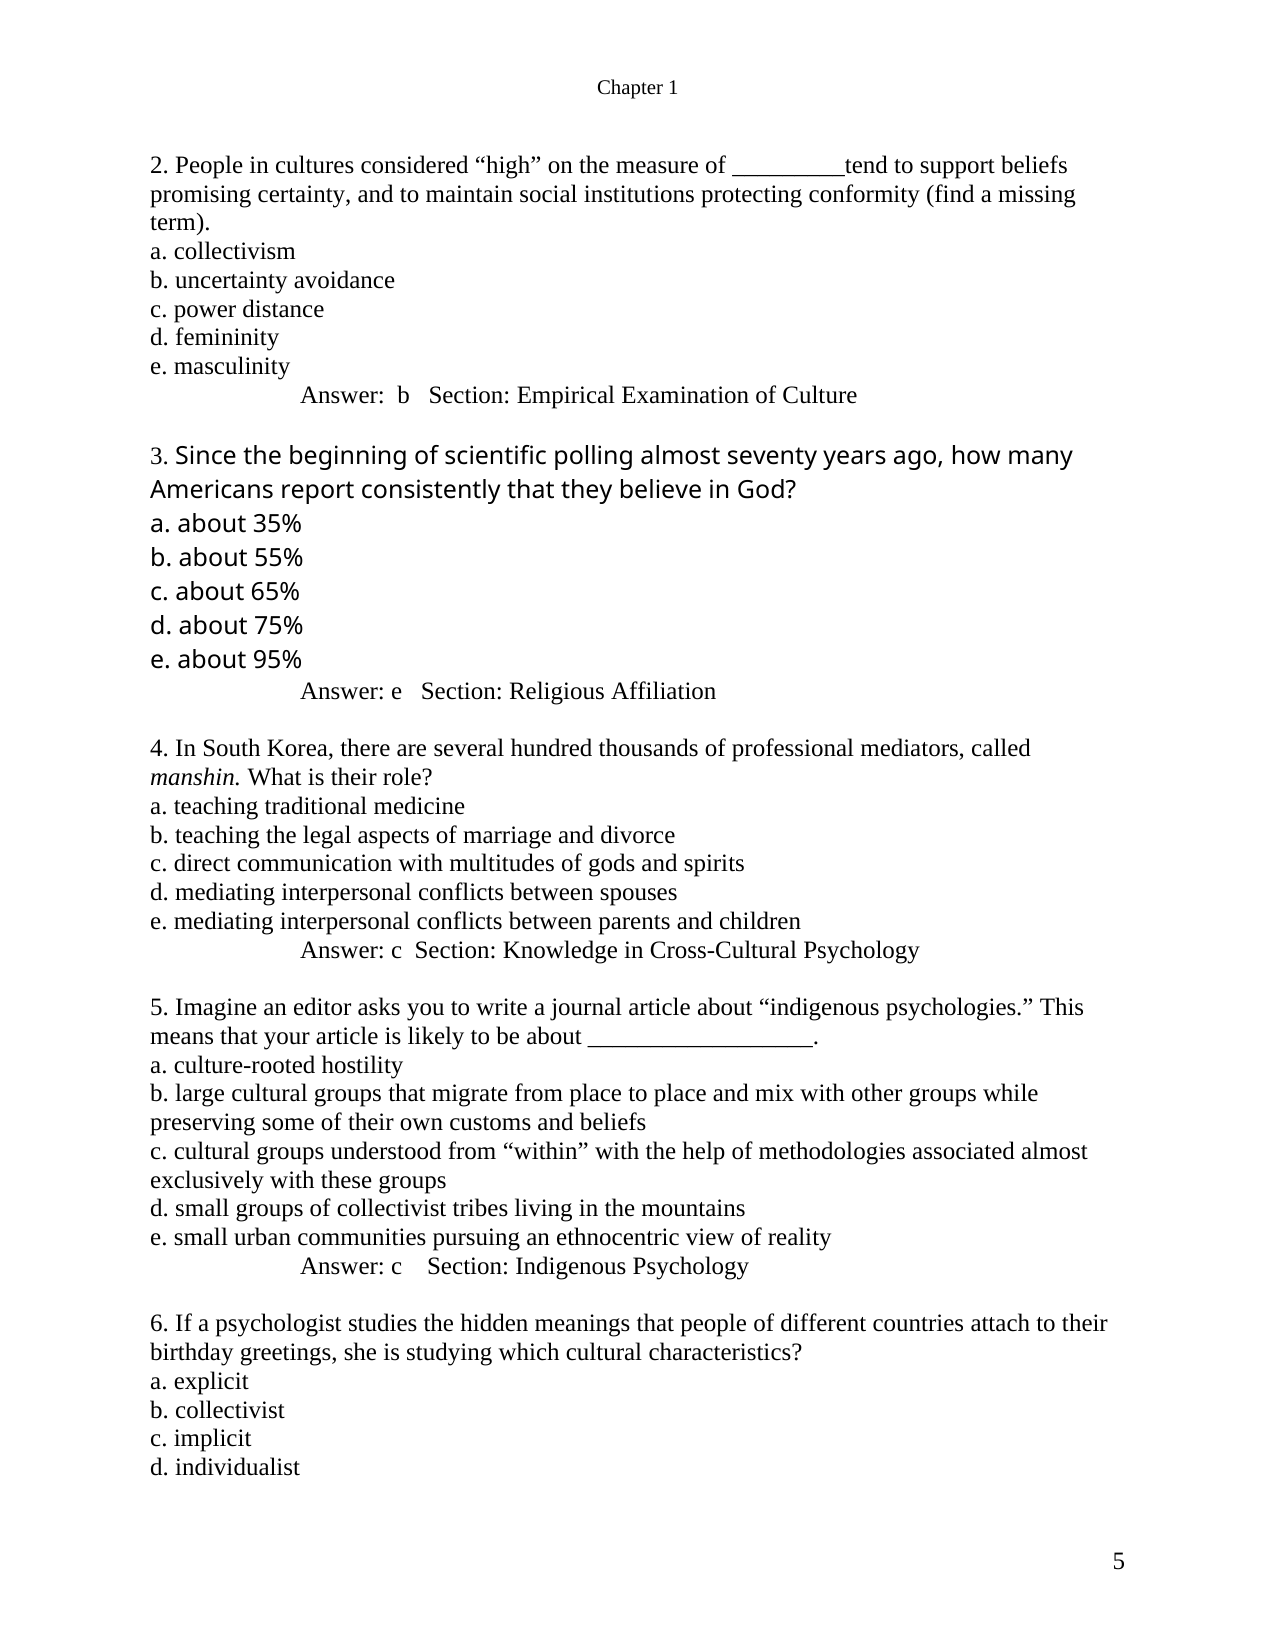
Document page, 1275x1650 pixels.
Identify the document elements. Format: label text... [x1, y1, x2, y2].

text b. teaching the legal aspects of marriage and divorce [150, 820, 1125, 848]
text d. about 75% [150, 608, 1125, 642]
text 6. If a psychologist studies the hidden meanings that people of different countries attach to their birthday greetings, she is studying which cultural characteristics? [150, 1308, 1125, 1366]
text a. explicit [150, 1366, 1125, 1395]
text b. uncertainty avoidance [150, 265, 1125, 294]
text c. cultural groups understood from “within” with the help of methodologies associated almost exclusively with these groups [150, 1136, 1125, 1193]
text e. about 95% [150, 642, 1125, 676]
text a. teaching traditional medicine [150, 791, 1125, 820]
text a. collectivism [150, 236, 1125, 265]
text 5. Imagine an editor asks you to write a journal article about “indigenous psychologies.” This means that your article is likely to be about __________________. [150, 992, 1125, 1050]
text b. about 55% [150, 540, 1125, 574]
text e. small urban communities pursuing an ethnocentric view of reality [150, 1222, 1125, 1251]
text b. collectivist [150, 1395, 1125, 1423]
text 3. Since the beginning of scientific polling almost seventy years ago, how many Americans report consistently that they believe in God? [150, 437, 1125, 506]
text b. large cultural groups that migrate from place to place and mix with other groups while preserving some of their own customs and beliefs [150, 1078, 1125, 1136]
text 2. People in cultures considered “high” on the measure of _________tend to support beliefs promising certainty, and to maintain social institutions protecting conformity (find a missing term). [150, 150, 1125, 236]
text d. individualist [150, 1452, 1125, 1481]
text c. about 65% [150, 574, 1125, 608]
text Answer: e Section: Religious Affiliation [225, 676, 1125, 705]
text a. culture-rooted hostility [150, 1050, 1125, 1078]
text c. power distance [150, 294, 1125, 322]
text d. small groups of collectivist tribes living in the mountains [150, 1193, 1125, 1222]
text c. direct communication with multitudes of gods and spirits [150, 848, 1125, 877]
text c. implicit [150, 1423, 1125, 1452]
text Answer: c Section: Knowledge in Cross-Cultural Psychology [150, 935, 1125, 963]
text 4. In South Korea, there are several hundred thousands of professional mediators, called manshin. What is their role? [150, 733, 1125, 791]
text e. masculinity [150, 351, 1125, 380]
text d. mediating interpersonal conflicts between spouses [150, 877, 1125, 906]
text d. femininity [150, 322, 1125, 351]
text Answer: b Section: Empirical Examination of Culture [150, 380, 1125, 409]
text a. about 35% [150, 506, 1125, 540]
text e. mediating interpersonal conflicts between parents and children [150, 906, 1125, 935]
text Answer: c Section: Indigenous Psychology [150, 1251, 1125, 1280]
